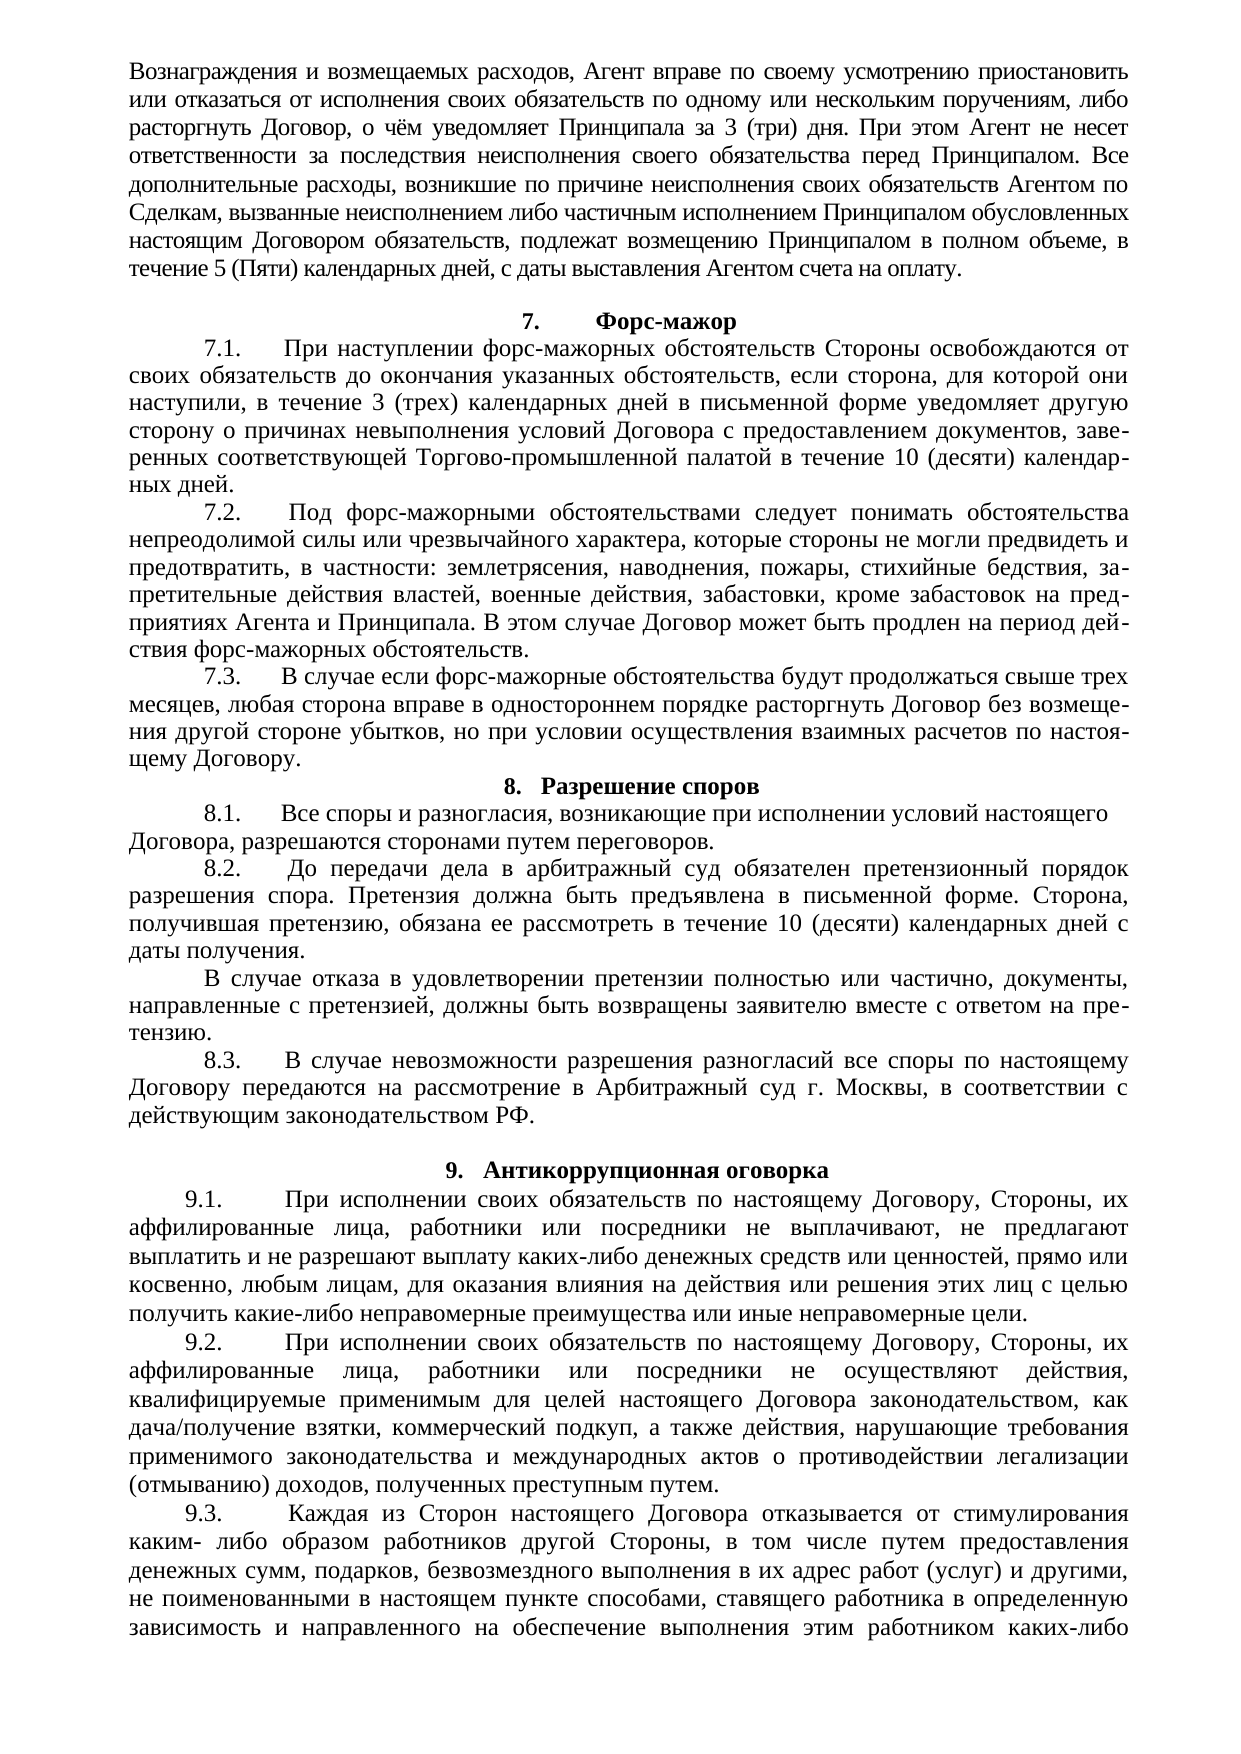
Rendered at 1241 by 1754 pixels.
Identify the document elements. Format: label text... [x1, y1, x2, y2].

text В случае отказа в удовлетворении претензии полностью или частично, документы, направленные с претензией, должны быть возвращены заявителю вместе с ответом на претензию. [129, 964, 1129, 1046]
list В случае невозможности разрешения разногласий все споры по настоящему Договору передаются на рассмотрение в Арбитражный суд г. Москвы, в соответствии с действующим законодательством РФ. [129, 1046, 1129, 1128]
list Антикоррупционная оговорка [445, 1156, 1132, 1184]
list В случае если форс-мажорные обстоятельства будут продолжаться свыше трех месяцев, любая сторона вправе в одностороннем порядке расторгнуть Договор без возмещения другой стороне убытков, но при условии осуществления взаимных расчетов по настоящему Договору. [129, 663, 1129, 772]
list Под форс-мажорными обстоятельствами следует понимать обстоятельства непреодолимой силы или чрезвычайного характера, которые стороны не могли предвидеть и предотвратить, в частности: землетрясения, наводнения, пожары, стихийные бедствия, запретительные действия властей, военные действия, забастовки, кроме забастовок на предприятиях Агента и Принципала. В этом случае Договор может быть продлен на период действия форс-мажорных обстоятельств. [129, 498, 1129, 663]
list Все споры и разногласия, возникающие при исполнении условий настоящего Договора, разрешаются сторонами путем переговоров. [129, 800, 1130, 854]
list При исполнении своих обязательств по настоящему Договору, Стороны, их аффилированные лица, работники или посредники не осуществляют действия, квалифицируемые применимым для целей настоящего Договора законодательством, как дача/получение взятки, коммерческий подкуп, а также действия, нарушающие требования применимого законодательства и международных актов о противодействии легализации (отмыванию) доходов, полученных преступным путем. [129, 1327, 1129, 1498]
list Разрешение споров [504, 772, 1132, 800]
list Форс-мажор [127, 310, 1132, 334]
list До передачи дела в арбитражный суд обязателен претензионный порядок разрешения спора. Претензия должна быть предъявлена в письменной форме. Сторона, получившая претензию, обязана ее рассмотреть в течение 10 (десяти) календарных дней с даты получения. [129, 854, 1129, 964]
list При исполнении своих обязательств по настоящему Договору, Стороны, их аффилированные лица, работники или посредники не выплачивают, не предлагают выплатить и не разрешают выплату каких-либо денежных средств или ценностей, прямо или косвенно, любым лицам, для оказания влияния на действия или решения этих лиц с целью получить какие-либо неправомерные преимущества или иные неправомерные цели. [129, 1184, 1129, 1327]
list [129, 57, 1129, 282]
list При наступлении форс-мажорных обстоятельств Стороны освобождаются от своих обязательств до окончания указанных обстоятельств, если сторона, для которой они наступили, в течение 3 (трех) календарных дней в письменной форме уведомляет другую сторону о причинах невыполнения условий Договора с предоставлением документов, заверенных соответствующей Торгово-промышленной палатой в течение 10 (десяти) календарных дней. [129, 334, 1129, 498]
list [129, 1498, 1129, 1641]
